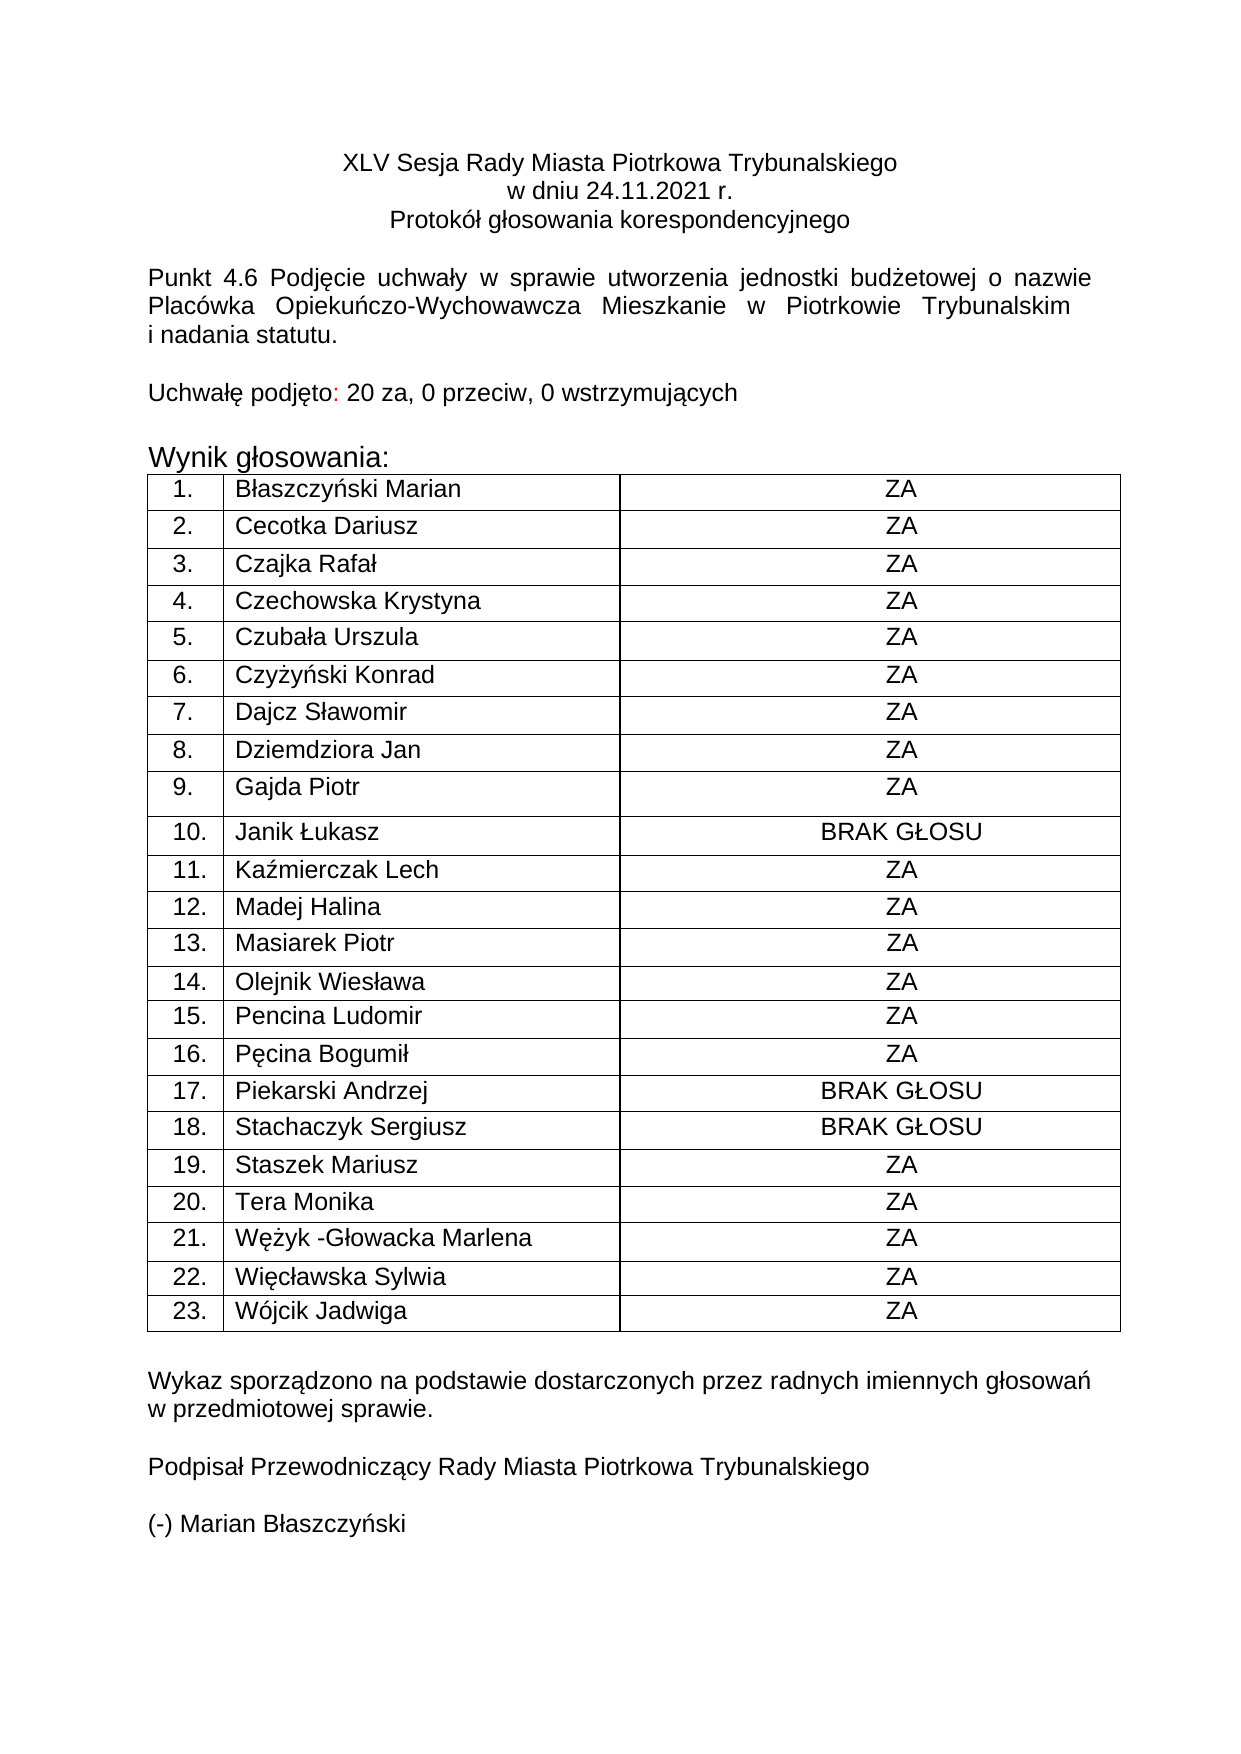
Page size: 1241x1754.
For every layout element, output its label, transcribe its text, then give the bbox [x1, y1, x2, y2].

table_cell [148, 967, 223, 1000]
text XLV Sesja Rady Miasta Piotrkowa Trybunalskiego [148, 148, 1093, 176]
table_cell ZA [621, 1039, 1120, 1074]
table_cell [148, 661, 223, 696]
table_cell ZA [621, 549, 1120, 585]
table_cell Dajcz Sławomir [224, 697, 619, 734]
table_cell BRAK GŁOSU [621, 1076, 1120, 1111]
table_cell Piekarski Andrzej [224, 1076, 619, 1111]
table_cell [148, 1262, 223, 1295]
table_cell [148, 1187, 223, 1222]
table_cell Olejnik Wiesława [224, 967, 619, 1000]
table_cell Stachaczyk Sergiusz [224, 1112, 619, 1149]
text (-) Marian Błaszczyński [148, 1509, 1093, 1538]
table_cell BRAK GŁOSU [621, 817, 1120, 854]
text Punkt 4.6 Podjęcie uchwały w sprawie utworzenia jednostki budżetowej o nazwie Placówka Opiekuńczo-Wychowawcza Mieszkanie w Piotrkowie Trybunalskim i nadania statutu. [148, 263, 1093, 349]
table_cell [148, 735, 223, 771]
table_cell ZA [621, 929, 1120, 966]
text Podpisał Przewodniczący Rady Miasta Piotrkowa Trybunalskiego [148, 1452, 1093, 1481]
table_cell Madej Halina [224, 892, 619, 927]
table_cell ZA [621, 622, 1120, 659]
text Wynik głosowania: [124, 440, 1093, 473]
table_cell ZA [621, 1001, 1120, 1038]
table_cell [148, 929, 223, 966]
table_cell [148, 1223, 223, 1261]
table_cell ZA [621, 856, 1120, 891]
text Uchwałę podjęto: 20 za, 0 przeciw, 0 wstrzymujących [148, 378, 1093, 406]
table_cell [148, 586, 223, 621]
table_cell Wężyk -Głowacka Marlena [224, 1223, 619, 1261]
table_cell ZA [621, 586, 1120, 621]
table_cell ZA [621, 772, 1120, 816]
table_cell Więcławska Sylwia [224, 1262, 619, 1295]
table_cell [148, 772, 223, 816]
table_cell ZA [621, 1296, 1120, 1331]
table_cell ZA [621, 1187, 1120, 1222]
table_cell [148, 1039, 223, 1074]
table_cell Masiarek Piotr [224, 929, 619, 966]
table_cell ZA [621, 697, 1120, 734]
table_cell Dziemdziora Jan [224, 735, 619, 771]
table_header [148, 475, 223, 510]
table_cell Tera Monika [224, 1187, 619, 1222]
table_cell BRAK GŁOSU [621, 1112, 1120, 1149]
table_cell Pęcina Bogumił [224, 1039, 619, 1074]
table_cell Czubała Urszula [224, 622, 619, 659]
table_cell ZA [621, 1150, 1120, 1186]
table_cell Pencina Ludomir [224, 1001, 619, 1038]
table_cell Czyżyński Konrad [224, 661, 619, 696]
table_cell [148, 1150, 223, 1186]
table_cell ZA [621, 661, 1120, 696]
table_cell [148, 1001, 223, 1038]
table_cell Czajka Rafał [224, 549, 619, 585]
table_cell [148, 511, 223, 548]
text Wykaz sporządzono na podstawie dostarczonych przez radnych imiennych głosowań w przedmiotowej sprawie. [148, 1366, 1093, 1423]
text w dniu 24.11.2021 r. [148, 176, 1093, 205]
table_cell ZA [621, 735, 1120, 771]
table_cell ZA [621, 511, 1120, 548]
table_cell ZA [621, 892, 1120, 927]
table_cell [148, 549, 223, 585]
table_cell ZA [621, 1223, 1120, 1261]
table_cell Gajda Piotr [224, 772, 619, 816]
table_cell Staszek Mariusz [224, 1150, 619, 1186]
table_header ZA [621, 475, 1120, 510]
table_cell ZA [621, 1262, 1120, 1295]
table_cell [148, 697, 223, 734]
table_cell [148, 1076, 223, 1111]
table_cell [148, 892, 223, 927]
table_cell Cecotka Dariusz [224, 511, 619, 548]
table_cell [148, 856, 223, 891]
table_cell Czechowska Krystyna [224, 586, 619, 621]
table_cell Kaźmierczak Lech [224, 856, 619, 891]
table_cell [148, 1296, 223, 1331]
table_cell [148, 622, 223, 659]
table_cell [148, 817, 223, 854]
table_cell Wójcik Jadwiga [224, 1296, 619, 1331]
text Protokół głosowania korespondencyjnego [148, 205, 1093, 234]
table_cell Janik Łukasz [224, 817, 619, 854]
table_cell ZA [621, 967, 1120, 1000]
table_cell [148, 1112, 223, 1149]
table_header Błaszczyński Marian [224, 475, 619, 510]
